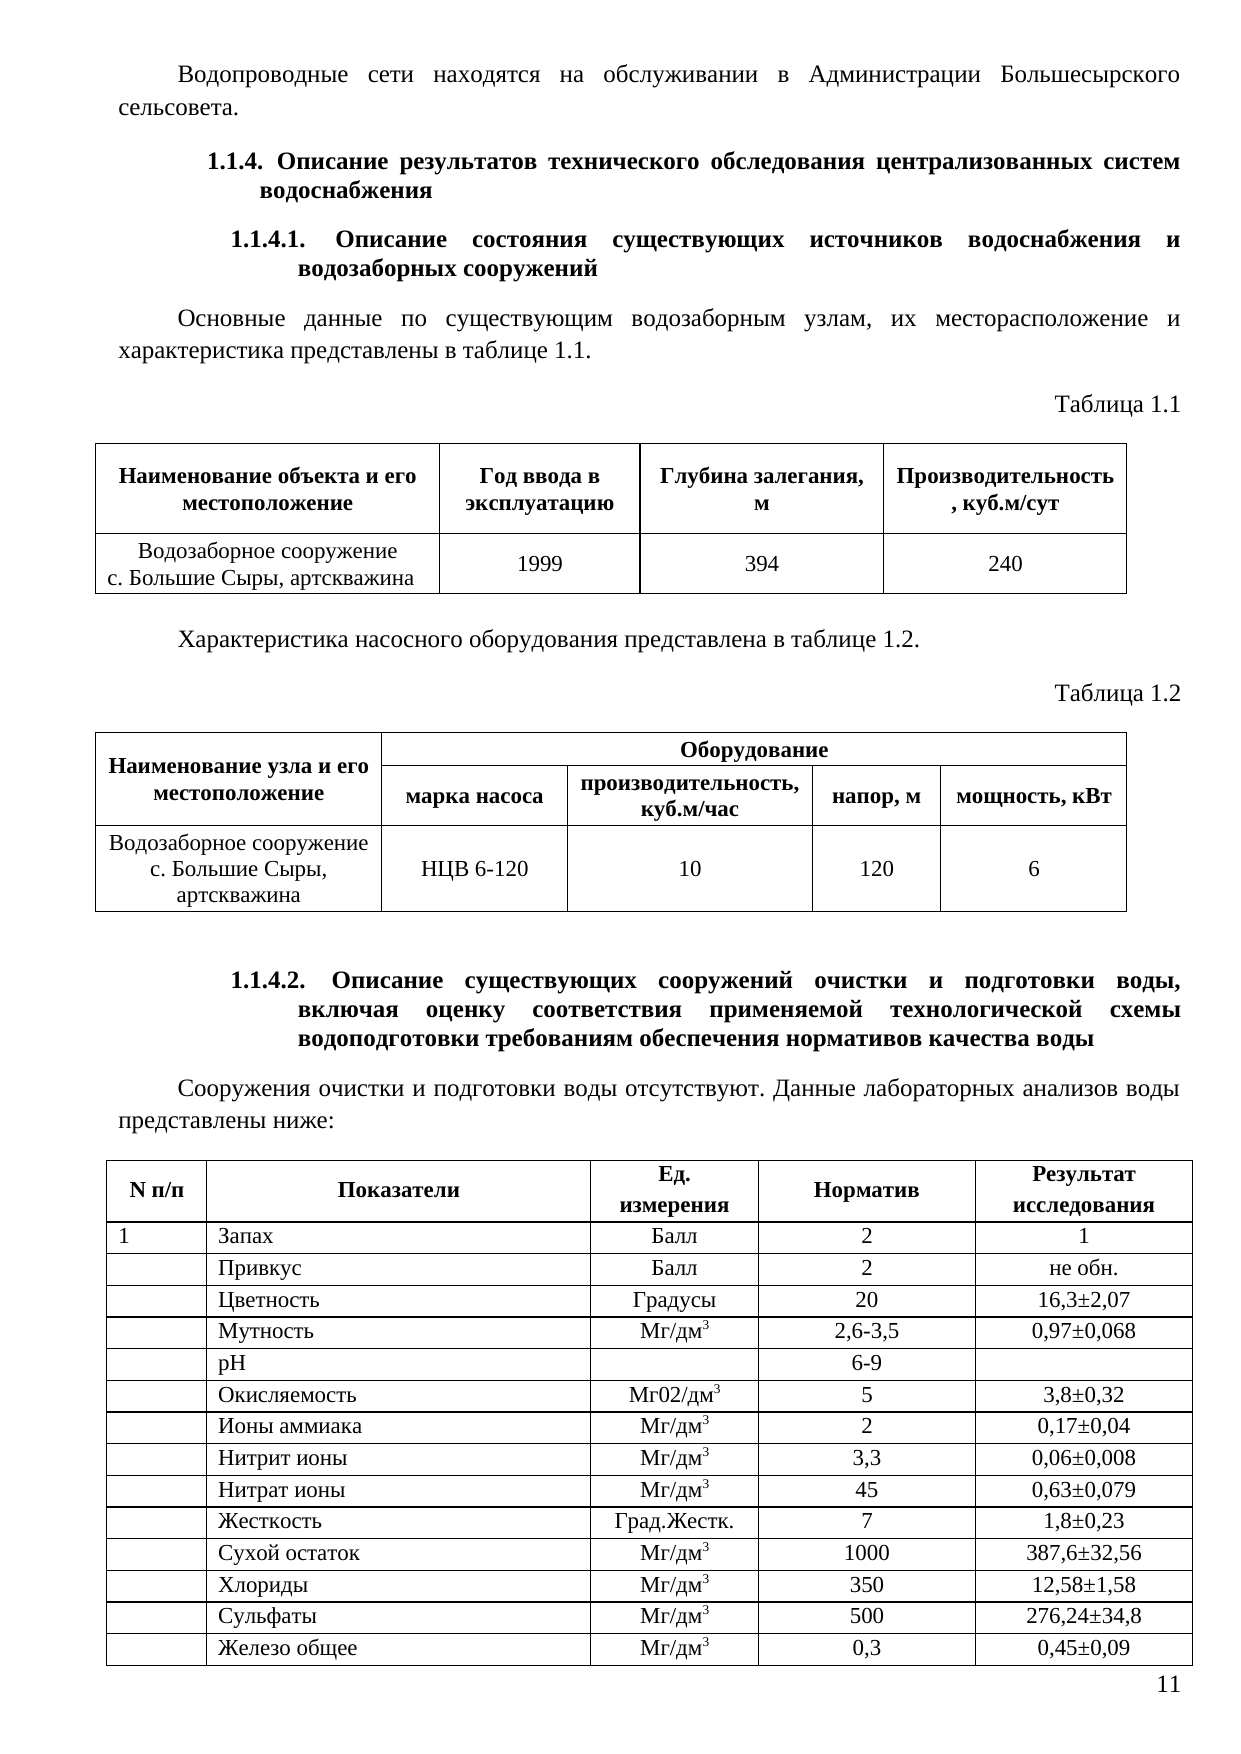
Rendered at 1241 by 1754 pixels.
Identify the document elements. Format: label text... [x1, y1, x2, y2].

table_cell 6-9 [759, 1349, 975, 1380]
table_cell 20 [759, 1286, 975, 1316]
table_cell [107, 1286, 206, 1316]
table_cell 500 [759, 1603, 975, 1633]
table_cell Мг/дм3 [591, 1571, 758, 1601]
table_cell 0,3 [759, 1634, 975, 1665]
table_cell 120 [813, 826, 940, 911]
table_cell 1 [976, 1223, 1192, 1253]
table_cell Мг/дм3 [591, 1603, 758, 1633]
table_cell Мг/дм3 [591, 1413, 758, 1443]
table_cell 7 [759, 1508, 975, 1538]
text Характеристика насосного оборудования представлена в таблице 1.2. [118, 624, 1181, 653]
subtitle Описание существующих сооружений очистки и подготовки воды, включая оценку соответствия применяемой технологической схемы водоподготовки требованиям обеспечения нормативов качества воды [230, 966, 1181, 1052]
table_cell [107, 1444, 206, 1475]
table_cell Железо общее [207, 1634, 590, 1665]
table_header Показатели [207, 1161, 590, 1221]
table_cell не обн. [976, 1254, 1192, 1285]
table_cell Сухой остаток [207, 1539, 590, 1570]
table_header Оборудование [382, 733, 1126, 765]
table_cell Мг02/дм3 [591, 1381, 758, 1411]
table_header Наименование узла и его местоположение [96, 733, 381, 825]
table_cell Мг/дм3 [591, 1634, 758, 1665]
table_cell 1999 [440, 534, 639, 593]
table_cell 10 [568, 826, 812, 911]
table_cell 2 [759, 1223, 975, 1253]
table_cell производительность, куб.м/час [568, 766, 812, 825]
text Водопроводные сети находятся на обслуживании в Администрации Большесырского сельсовета. [118, 59, 1181, 121]
table_cell 0,06±0,008 [976, 1444, 1192, 1475]
table_cell 0,97±0,068 [976, 1318, 1192, 1348]
table_cell 394 [641, 534, 883, 593]
table_header Норматив [759, 1161, 975, 1221]
table_cell 1000 [759, 1539, 975, 1570]
table_cell Градусы [591, 1286, 758, 1316]
table_cell 5 [759, 1381, 975, 1411]
table_cell [107, 1476, 206, 1506]
table_cell Цветность [207, 1286, 590, 1316]
table_header N п/п [107, 1161, 206, 1221]
table_cell [107, 1318, 206, 1348]
table_cell Балл [591, 1254, 758, 1285]
table_cell Мг/дм3 [591, 1539, 758, 1570]
table_header Результат исследования [976, 1161, 1192, 1221]
table_cell Балл [591, 1223, 758, 1253]
table_cell Мг/дм3 [591, 1476, 758, 1506]
text Таблица 1.2 [118, 678, 1181, 707]
table_cell Нитрат ионы [207, 1476, 590, 1506]
subtitle Описание состояния существующих источников водоснабжения и водозаборных сооружений [230, 224, 1181, 282]
table_cell 0,63±0,079 [976, 1476, 1192, 1506]
table_cell мощность, кВт [941, 766, 1126, 825]
table_cell Нитрит ионы [207, 1444, 590, 1475]
table_cell Запах [207, 1223, 590, 1253]
table_cell 1,8±0,23 [976, 1508, 1192, 1538]
table_header Год ввода в эксплуатацию [440, 444, 639, 533]
table_cell Водозаборное сооружение с. Большие Сыры, артскважина [96, 826, 381, 911]
table_cell Мг/дм3 [591, 1444, 758, 1475]
table_cell 1 [107, 1223, 206, 1253]
table_cell 6 [941, 826, 1126, 911]
table_cell Сульфаты [207, 1603, 590, 1633]
table_cell [976, 1349, 1192, 1380]
table_header Наименование объекта и его местоположение [96, 444, 439, 533]
table_cell 3,8±0,32 [976, 1381, 1192, 1411]
table_cell Град.Жестк. [591, 1508, 758, 1538]
table_cell НЦВ 6-120 [382, 826, 567, 911]
table_cell Ионы аммиака [207, 1413, 590, 1443]
table_cell Хлориды [207, 1571, 590, 1601]
table_cell напор, м [813, 766, 940, 825]
table_header Глубина залегания, м [641, 444, 883, 533]
table_cell 2,6-3,5 [759, 1318, 975, 1348]
table_cell 2 [759, 1413, 975, 1443]
table_cell [107, 1413, 206, 1443]
table_cell 0,17±0,04 [976, 1413, 1192, 1443]
table_cell 387,6±32,56 [976, 1539, 1192, 1570]
table_cell 16,3±2,07 [976, 1286, 1192, 1316]
table_cell марка насоса [382, 766, 567, 825]
table_cell Мутность [207, 1318, 590, 1348]
table_header Ед. измерения [591, 1161, 758, 1221]
table_cell [107, 1634, 206, 1665]
table_cell 12,58±1,58 [976, 1571, 1192, 1601]
table_cell 240 [884, 534, 1126, 593]
table_cell 276,24±34,8 [976, 1603, 1192, 1633]
table_cell [107, 1571, 206, 1601]
table_cell Окисляемость [207, 1381, 590, 1411]
table_cell [107, 1349, 206, 1380]
subtitle Описание результатов технического обследования централизованных систем водоснабжения [207, 146, 1181, 203]
table_cell 3,3 [759, 1444, 975, 1475]
table_cell Мг/дм3 [591, 1318, 758, 1348]
table_cell Привкус [207, 1254, 590, 1285]
table_cell 45 [759, 1476, 975, 1506]
table_header Производительность, куб.м/сут [884, 444, 1126, 533]
text Сооружения очистки и подготовки воды отсутствуют. Данные лабораторных анализов воды представлены ниже: [118, 1073, 1181, 1134]
table_cell рН [207, 1349, 590, 1380]
table_cell [591, 1349, 758, 1380]
table_cell Водозаборное сооружение с. Большие Сыры, артскважина [96, 534, 439, 593]
table_cell [107, 1603, 206, 1633]
table_cell [107, 1254, 206, 1285]
table_cell [107, 1539, 206, 1570]
table_cell 2 [759, 1254, 975, 1285]
table_cell 0,45±0,09 [976, 1634, 1192, 1665]
table_cell Жесткость [207, 1508, 590, 1538]
table_cell 350 [759, 1571, 975, 1601]
table_cell [107, 1508, 206, 1538]
text Таблица 1.1 [118, 389, 1181, 418]
text Основные данные по существующим водозаборным узлам, их месторасположение и характеристика представлены в таблице 1.1. [118, 303, 1181, 364]
table_cell [107, 1381, 206, 1411]
